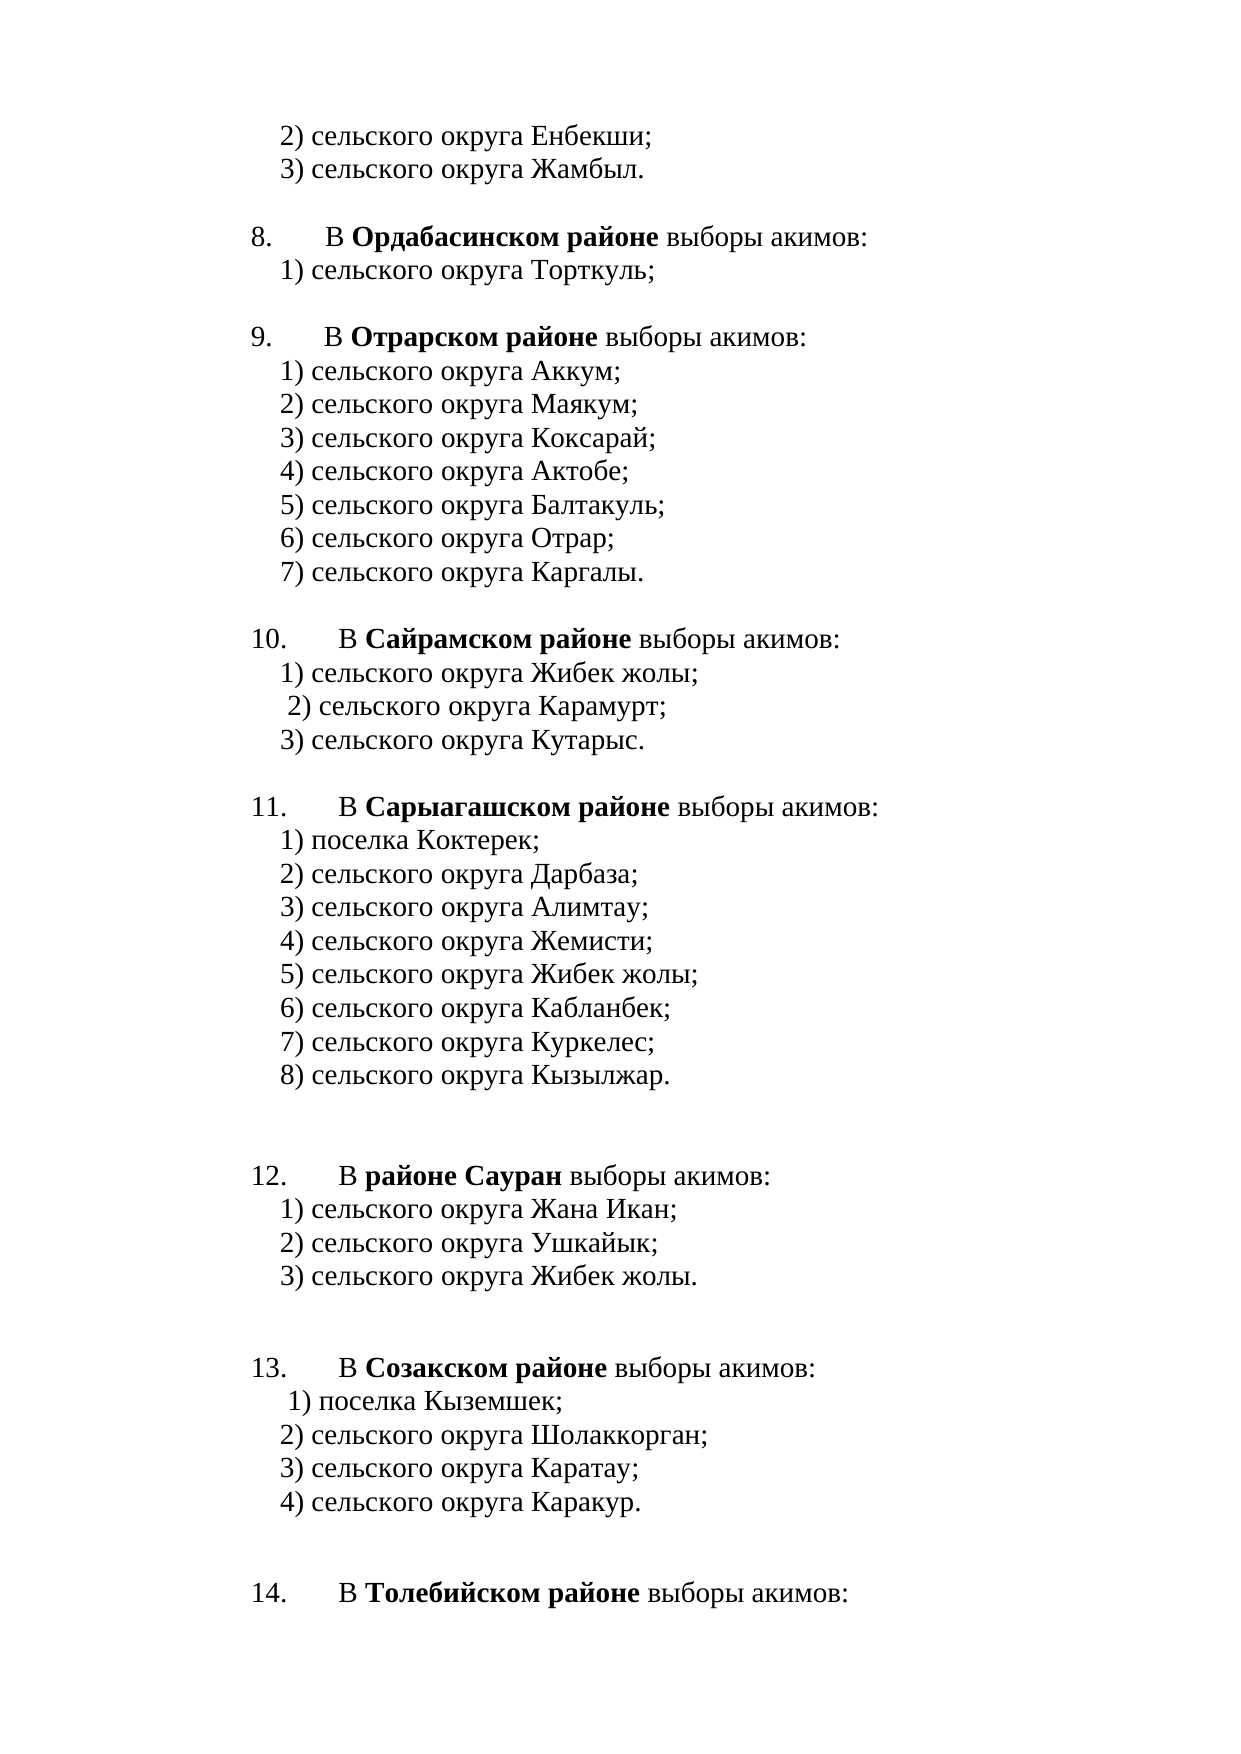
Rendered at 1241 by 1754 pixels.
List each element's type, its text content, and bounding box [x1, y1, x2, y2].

text 5) сельского округа Балтакуль; [251, 487, 1152, 521]
text 3) сельского округа Каратау; [207, 1450, 1152, 1484]
text 4) сельского округа Каракур. [251, 1484, 1152, 1517]
text 5) сельского округа Жибек жолы; [251, 957, 1152, 990]
text 7) сельского округа Каргалы. [251, 554, 1152, 588]
text 2) сельского округа Дарбаза; [207, 856, 1152, 889]
list В Ордабасинском районе выборы акимов: [177, 219, 1152, 252]
text 3) сельского округа Жамбыл. [251, 152, 1152, 185]
text 12. В районе Сауран выборы акимов: [251, 1158, 1152, 1191]
text 3) сельского округа Жибек жолы. [251, 1258, 1152, 1292]
text 1) поселка Кыземшек; [251, 1383, 1152, 1417]
text 4) сельского округа Жемисти; [251, 923, 1152, 957]
text 2) сельского округа Карамурт; [251, 688, 1152, 722]
text 1) поселка Коктерек; [207, 822, 1152, 856]
text 2) сельского округа Ушкайык; [207, 1225, 1152, 1258]
text 1) сельского округа Торткуль; [207, 252, 1152, 286]
text 2) сельского округа Енбекши; [207, 118, 1152, 152]
text 13. В Созакском районе выборы акимов: [251, 1350, 1152, 1383]
text 3) сельского округа Кутарыс. [251, 722, 1152, 755]
text 6) сельского округа Кабланбек; [251, 990, 1152, 1024]
text 1) сельского округа Аккум; [207, 353, 1152, 386]
text 10. В Сайрамском районе выборы акимов: [251, 621, 1152, 655]
text 4) сельского округа Актобе; [251, 453, 1152, 487]
text 2) сельского округа Шолаккорган; [207, 1417, 1152, 1450]
text 11. В Сарыагашском районе выборы акимов: [251, 789, 1152, 822]
text 2) сельского округа Маякум; [207, 386, 1152, 420]
text 3) сельского округа Алимтау; [251, 889, 1152, 923]
text 1) сельского округа Жана Икан; [207, 1191, 1152, 1225]
text 3) сельского округа Коксарай; [251, 420, 1152, 453]
text 8) сельского округа Кызылжар. [251, 1057, 1152, 1091]
text 7) сельского округа Куркелес; [251, 1024, 1152, 1057]
text 6) сельского округа Отрар; [251, 521, 1152, 554]
text 1) сельского округа Жибек жолы; [207, 655, 1152, 688]
text 14. В Толебийском районе выборы акимов: [251, 1575, 1152, 1608]
text 9. В Отрарском районе выборы акимов: [251, 319, 1152, 353]
